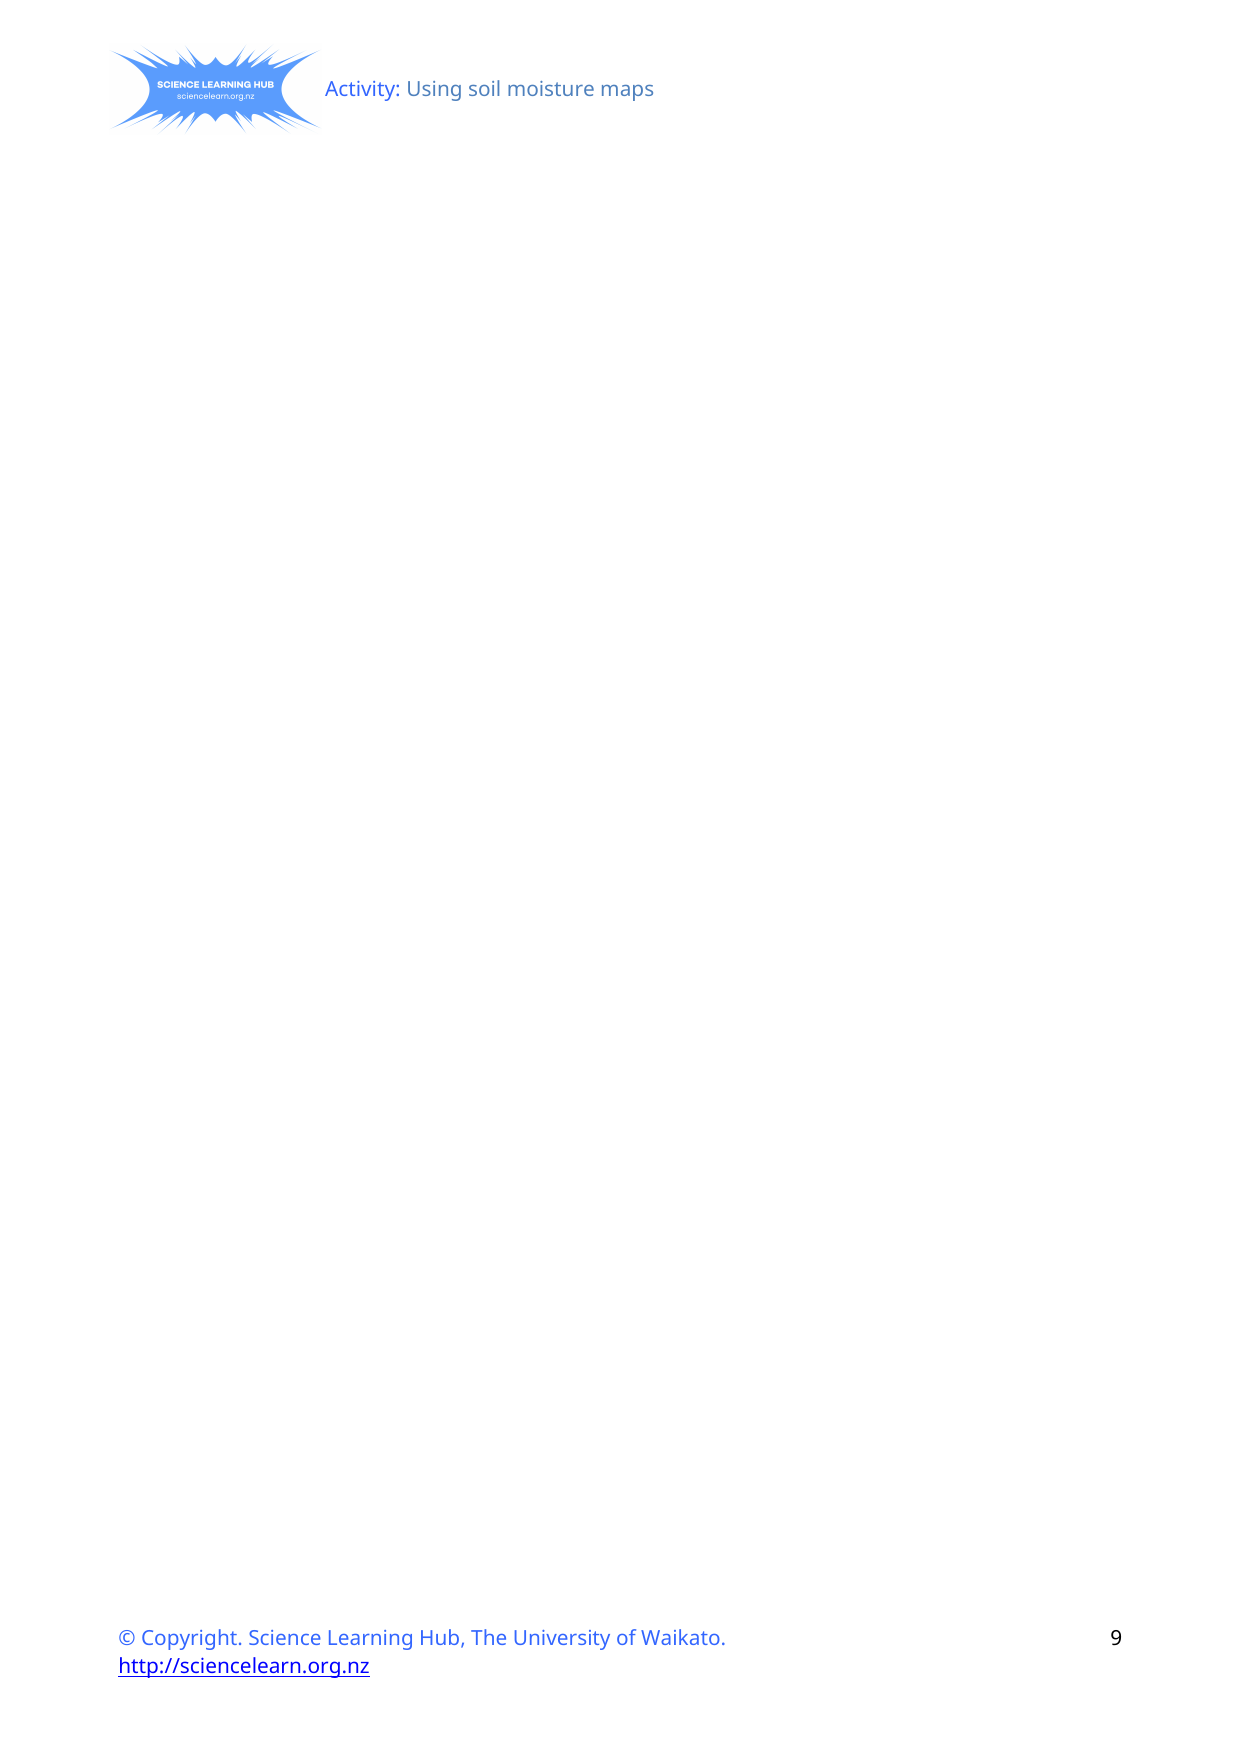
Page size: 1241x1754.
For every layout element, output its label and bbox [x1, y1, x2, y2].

picture [109, 43, 322, 135]
